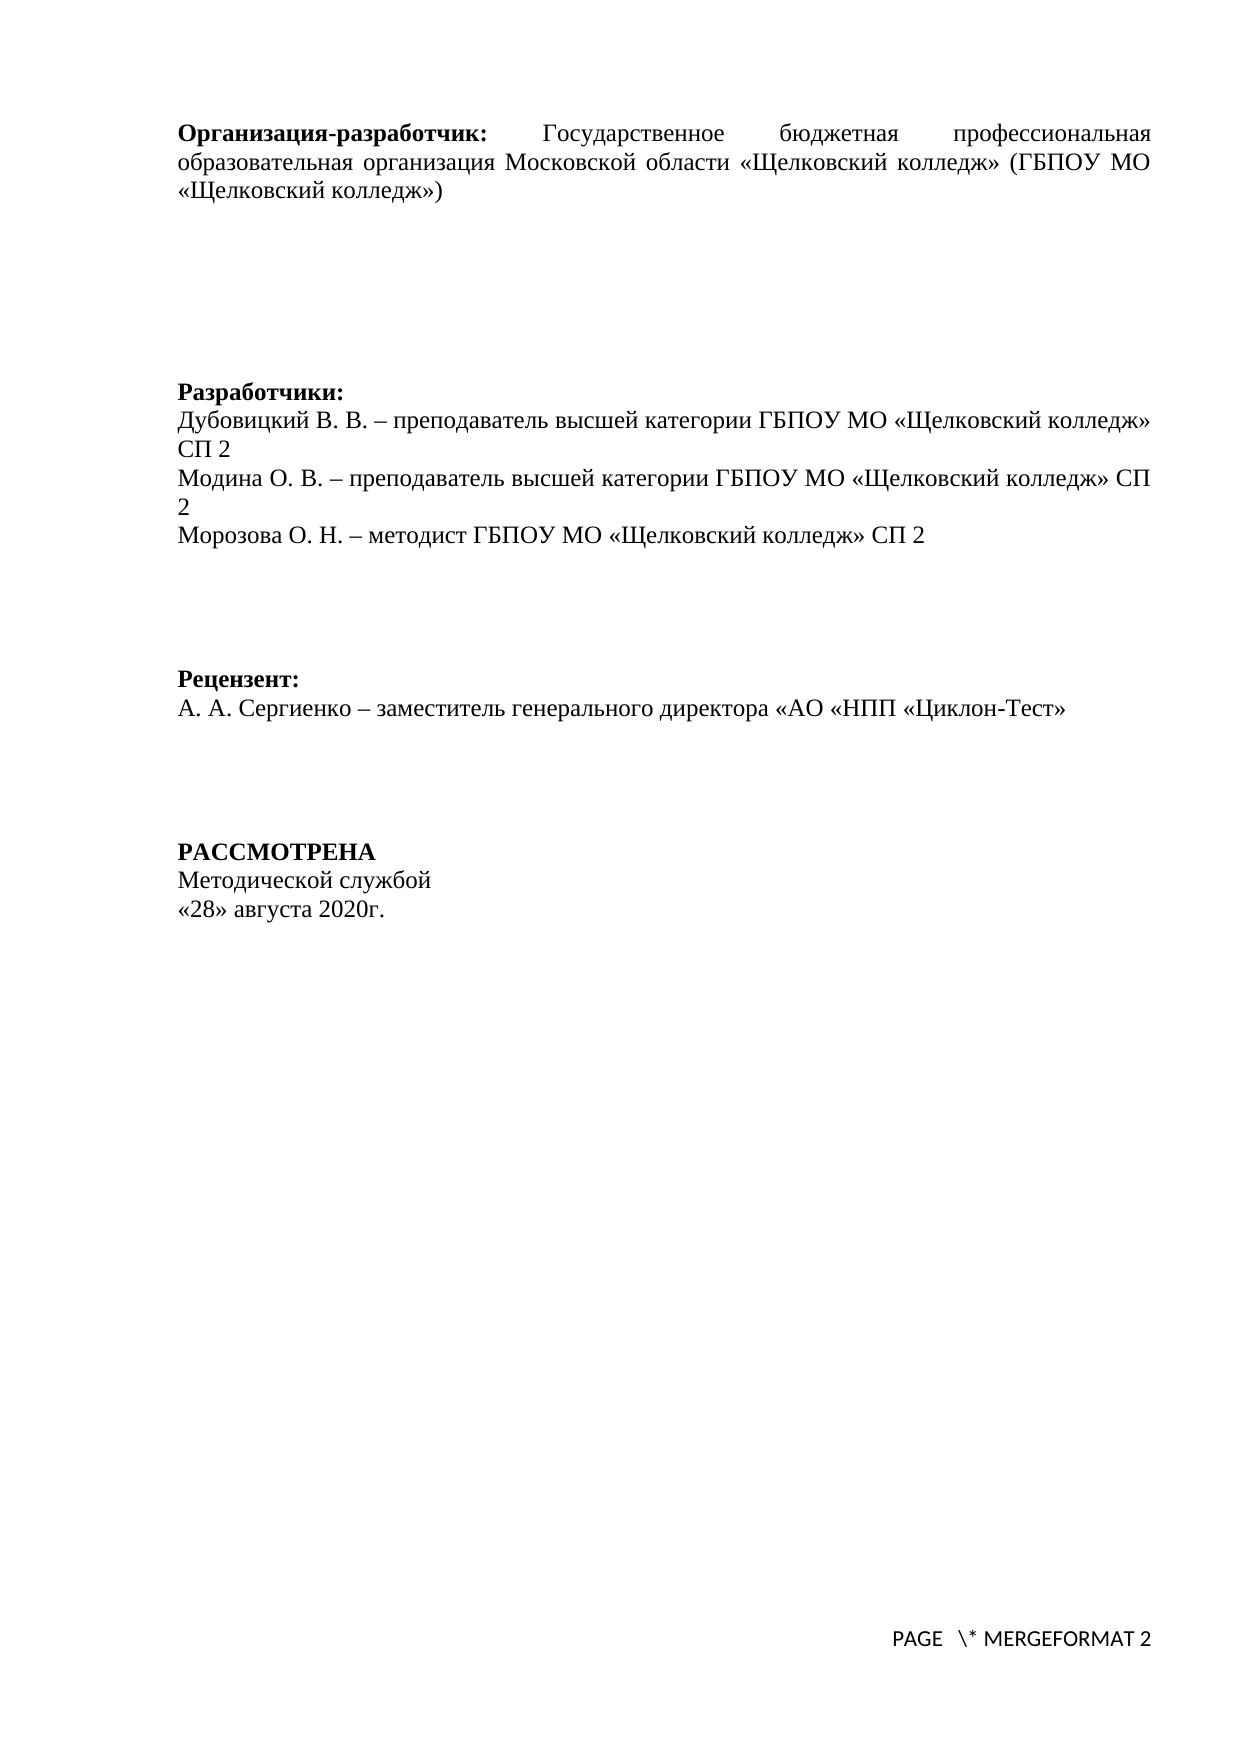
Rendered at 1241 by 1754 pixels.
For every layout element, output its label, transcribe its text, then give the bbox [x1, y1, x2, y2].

text А. А. Сергиенко – заместитель генерального директора «АО «НПП «Циклон-Тест» [177, 693, 1152, 722]
text Методической службой [177, 866, 1152, 894]
text «28» августа 2020г. [177, 894, 1152, 923]
text РАССМОТРЕНА [177, 837, 1152, 866]
text Модина О. В. – преподаватель высшей категории ГБПОУ МО «Щелковский колледж» СП 2 [177, 463, 1152, 521]
text Рецензент: [177, 664, 1152, 693]
text Дубовицкий В. В. – преподаватель высшей категории ГБПОУ МО «Щелковский колледж» СП 2 [177, 406, 1152, 463]
text Разработчики: [177, 377, 1152, 406]
text Организация-разработчик: Государственное бюджетная профессиональная образовательная организация Московской области «Щелковский колледж» (ГБПОУ МО «Щелковский колледж») [177, 118, 1152, 204]
text Морозова О. Н. – методист ГБПОУ МО «Щелковский колледж» СП 2 [177, 521, 1152, 549]
